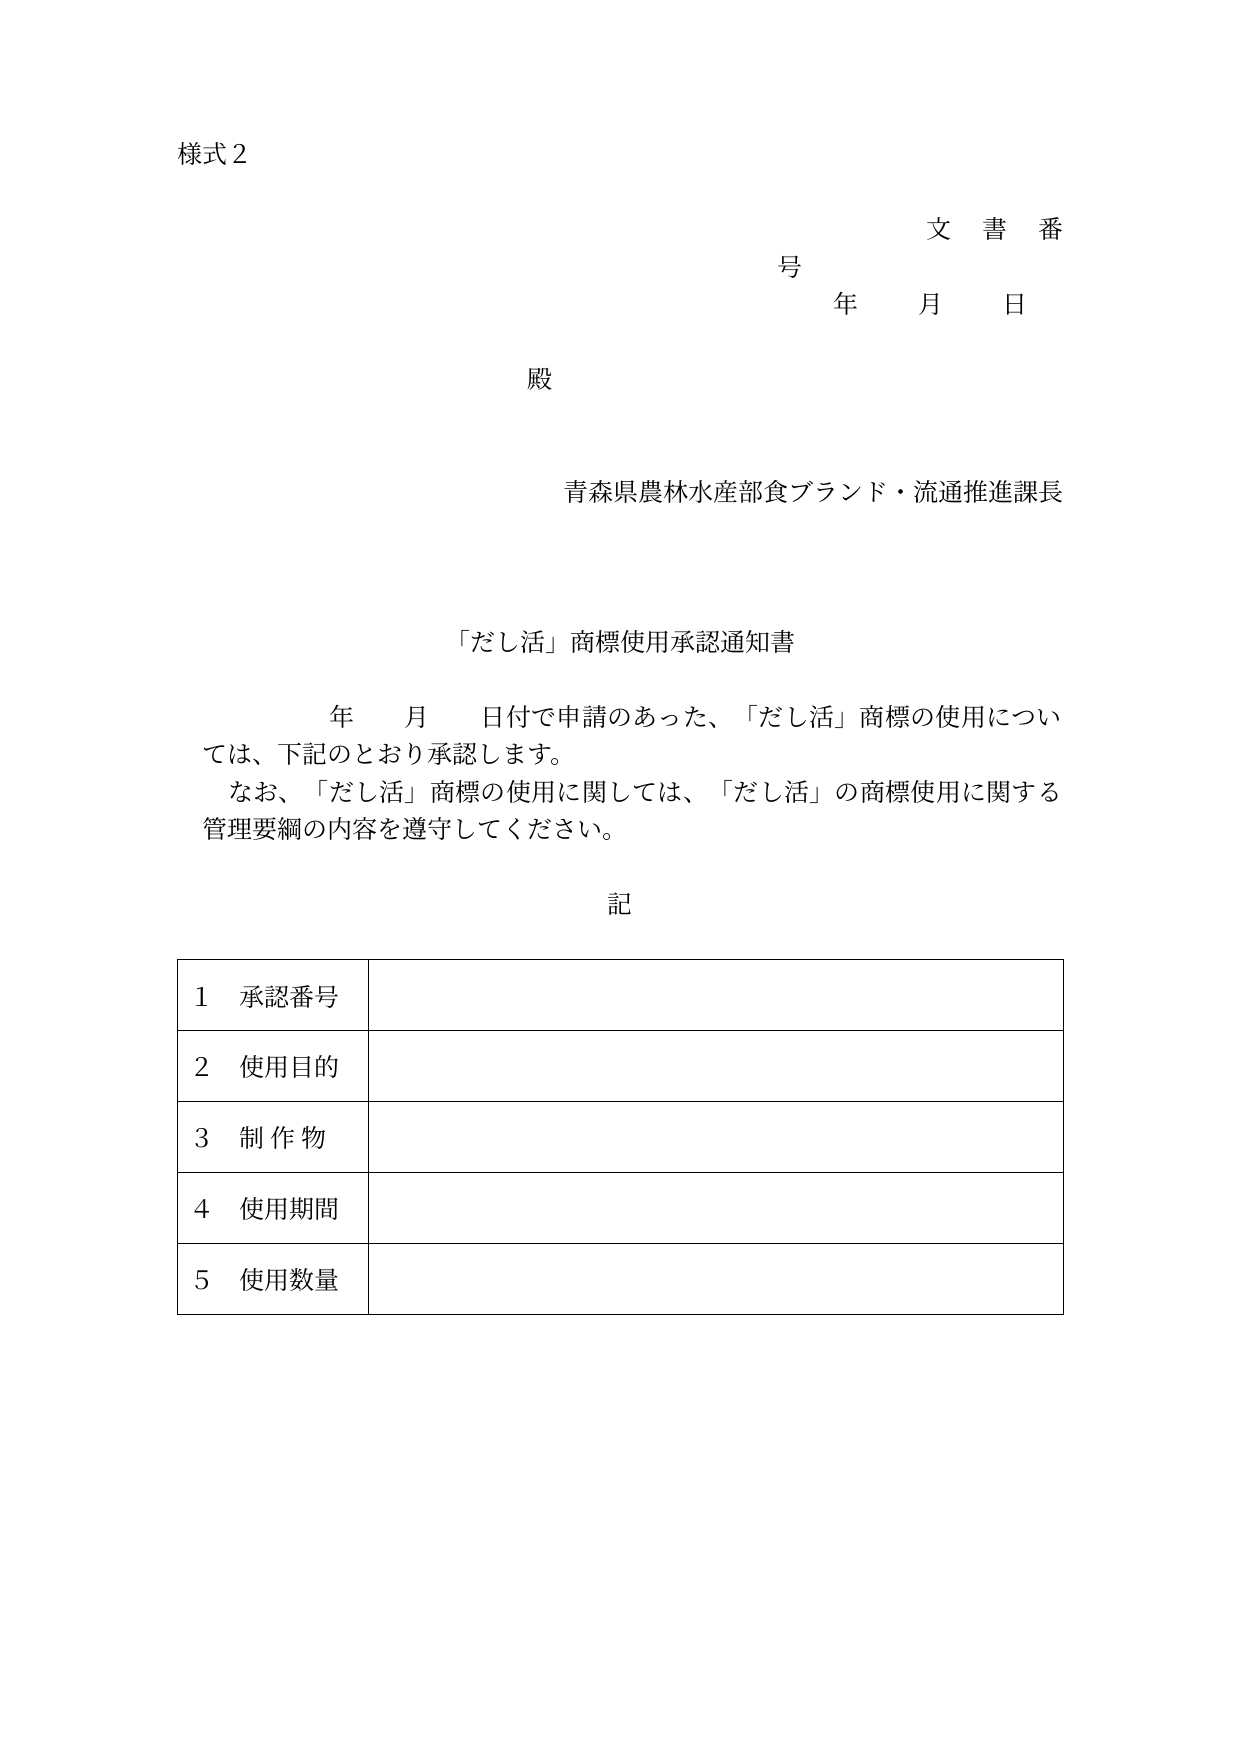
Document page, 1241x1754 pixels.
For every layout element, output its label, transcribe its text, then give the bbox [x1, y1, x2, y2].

text 様式２ [177, 134, 1063, 172]
table_header １ 承認番号 [178, 960, 368, 1030]
table_cell ５ 使用数量 [178, 1244, 368, 1313]
table_cell ２ 使用目的 [178, 1031, 368, 1101]
text 青森県農林水産部食ブランド・流通推進課長 [177, 472, 1063, 509]
text 殿 [177, 359, 1063, 397]
table_cell ３ 制作物 [178, 1102, 368, 1172]
table_cell [369, 1031, 1063, 1101]
table_header [369, 960, 1063, 1030]
subtitle 記 [177, 884, 1063, 922]
text 文書番号 [177, 209, 1063, 284]
table_cell [369, 1173, 1063, 1243]
text 年 月 日付で申請のあった、「だし活」商標の使用については、下記のとおり承認します。 [177, 697, 1063, 772]
table_cell ４ 使用期間 [178, 1173, 368, 1243]
text 「だし活」商標使用承認通知書 [177, 622, 1063, 659]
text なお、「だし活」商標の使用に関しては、「だし活」の商標使用に関する管理要綱の内容を遵守してください。 [177, 772, 1063, 847]
table_cell [369, 1244, 1063, 1313]
text 年 月 日 [177, 284, 1063, 322]
table_cell [369, 1102, 1063, 1172]
